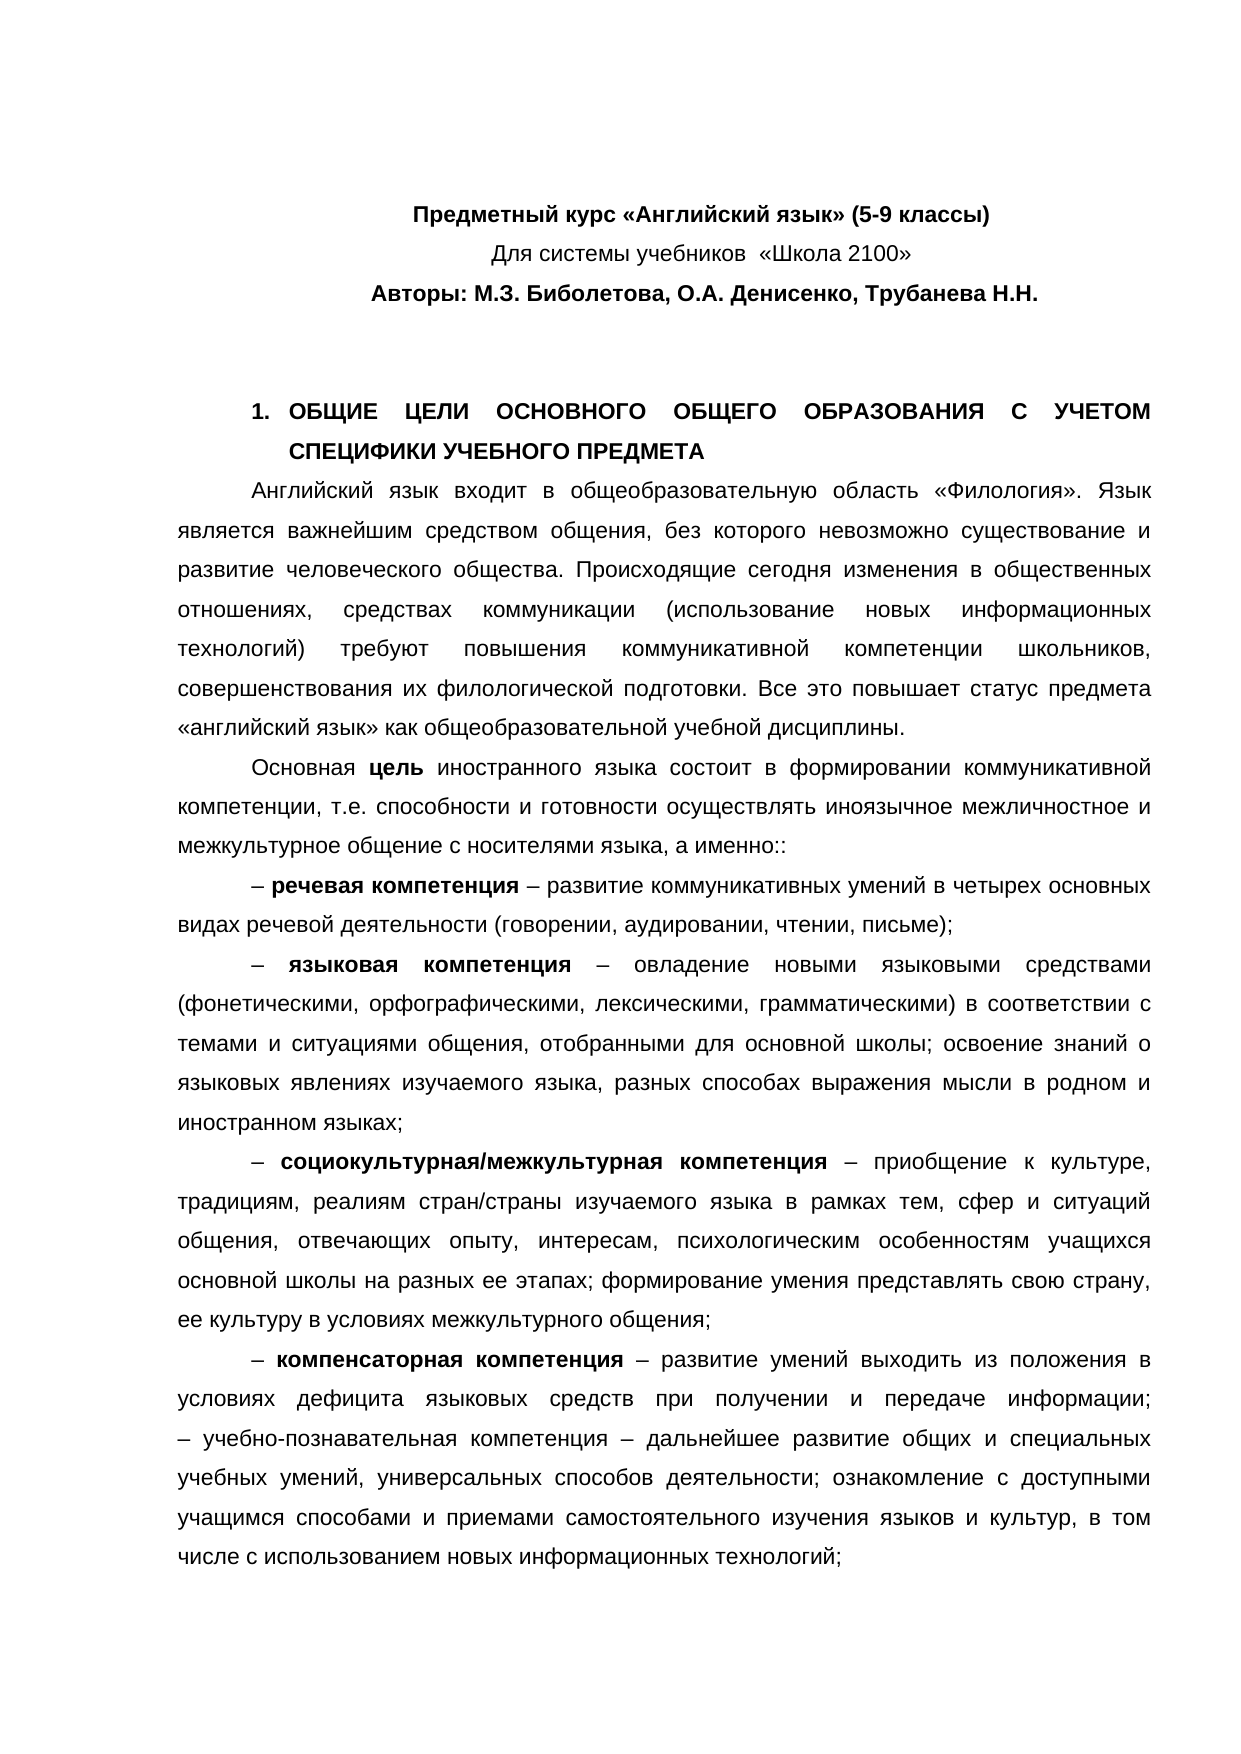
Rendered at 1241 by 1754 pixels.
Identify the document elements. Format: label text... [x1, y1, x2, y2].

text Предметный курс «Английский язык» (5-9 классы) [177, 201, 1152, 227]
text – языковая компетенция – овладение новыми языковыми средствами (фонетическими, орфографическими, лексическими, грамматическими) в соответствии c темами и ситуациями общения, отобранными для основной школы; освоение знаний о языковых явлениях изучаемого языка, разных способах выражения мысли в родном и иностранном языках; [177, 951, 1152, 1135]
text Авторы: М.З. Биболетова, О.А. Денисенко, Трубанева Н.Н. [177, 280, 1152, 306]
text Английский язык входит в общеобразовательную область «Филология». Язык является важнейшим средством общения, без которого невозможно существование и развитие человеческого общества. Происходящие сегодня изменения в общественных отношениях, средствах коммуникации (использование новых информационных технологий) требуют повышения коммуникативной компетенции школьников, совершенствования их филологической подготовки. Все это повышает статус предмета «английский язык» как общеобразовательной учебной дисциплины. [177, 477, 1152, 740]
text – компенсаторная компетенция – развитие умений выходить из положения в условиях дефицита языковых средств при получении и передаче информации; – учебно-познавательная компетенция – дальнейшее развитие общих и специальных учебных умений, универсальных способов деятельности; ознакомление с доступными учащимся способами и приемами самостоятельного изучения языков и культур, в том числе с использованием новых информационных технологий; [177, 1346, 1152, 1569]
text – социокультурная/межкультурная компетенция – приобщение к культуре, традициям, реалиям стран/страны изучаемого языка в рамках тем, сфер и ситуаций общения, отвечающих опыту, интересам, психологическим особенностям учащихся основной школы на разных ее этапах; формирование умения представлять свою страну, ее культуру в условиях межкультурного общения; [177, 1148, 1152, 1332]
text Для системы учебников «Школа 2100» [177, 240, 1152, 267]
text – речевая компетенция – развитие коммуникативных умений в четырех основных видах речевой деятельности (говорении, аудировании, чтении, письме); [177, 872, 1152, 938]
list ОБЩИЕ ЦЕЛИ ОСНОВНОГО ОБЩЕГО ОБРАЗОВАНИЯ С УЧЕТОМ СПЕЦИФИКИ УЧЕБНОГО ПРЕДМЕТА [251, 398, 1152, 464]
text Основная цель иностранного языка состоит в формировании коммуникативной компетенции, т.е. способности и готовности осуществлять иноязычное межличностное и межкультурное общение с носителями языка, а именно:: [177, 753, 1152, 859]
